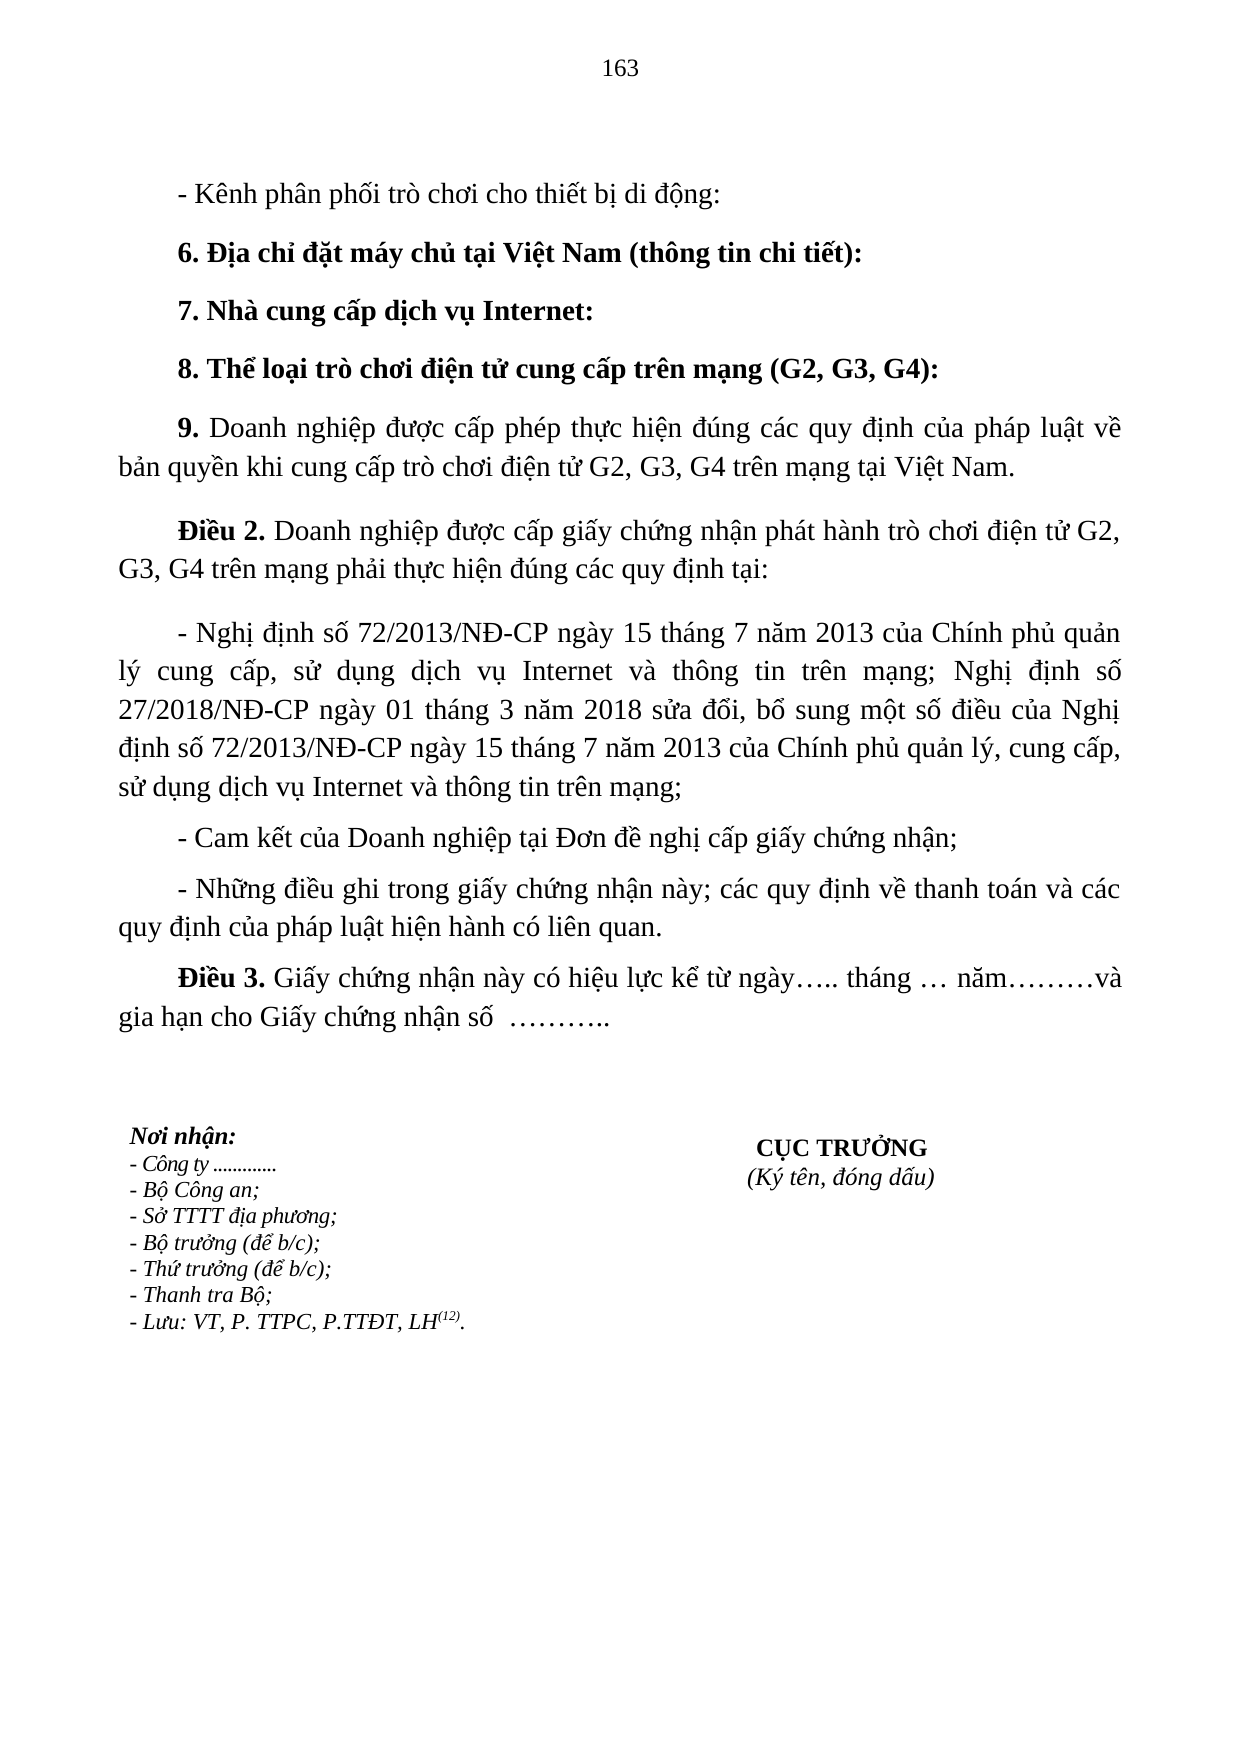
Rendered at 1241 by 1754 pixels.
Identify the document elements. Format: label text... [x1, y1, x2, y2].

text 9. Doanh nghiệp được cấp phép thực hiện đúng các quy định của pháp luật về bản quyền khi cung cấp trò chơi điện tử G2, G3, G4 trên mạng tại Việt Nam. [118, 411, 1122, 483]
text - Cam kết của Doanh nghiệp tại Đơn đề nghị cấp giấy chứng nhận; [118, 820, 1122, 853]
text 8. Thể loại trò chơi điện tử cung cấp trên mạng (G2, G3, G4): [118, 352, 1122, 386]
text - Kênh phân phối trò chơi cho thiết bị di động: [118, 177, 1122, 211]
text Điều 3. Giấy chứng nhận này có hiệu lực kể từ ngày….. tháng … năm………và gia hạn cho Giấy chứng nhận số ……….. [118, 961, 1122, 1033]
text 6. Địa chỉ đặt máy chủ tại Việt Nam (thông tin chi tiết): [118, 236, 1122, 269]
text - Những điều ghi trong giấy chứng nhận này; các quy định về thanh toán và các quy định của pháp luật hiện hành có liên quan. [118, 871, 1122, 943]
text Điều 2. Doanh nghiệp được cấp giấy chứng nhận phát hành trò chơi điện tử G2, G3, G4 trên mạng phải thực hiện đúng các quy định tại: [118, 513, 1122, 585]
text - Nghị định số 72/2013/NĐ-CP ngày 15 tháng 7 năm 2013 của Chính phủ quản lý cung cấp, sử dụng dịch vụ Internet và thông tin trên mạng; Nghị định số 27/2018/NĐ-CP ngày 01 tháng 3 năm 2018 sửa đổi, bổ sung một số điều của Nghị định số 72/2013/NĐ-CP ngày 15 tháng 7 năm 2013 của Chính phủ quản lý, cung cấp, sử dụng dịch vụ Internet và thông tin trên mạng; [118, 615, 1122, 802]
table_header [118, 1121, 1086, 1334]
text 7. Nhà cung cấp dịch vụ Internet: [118, 294, 1122, 327]
